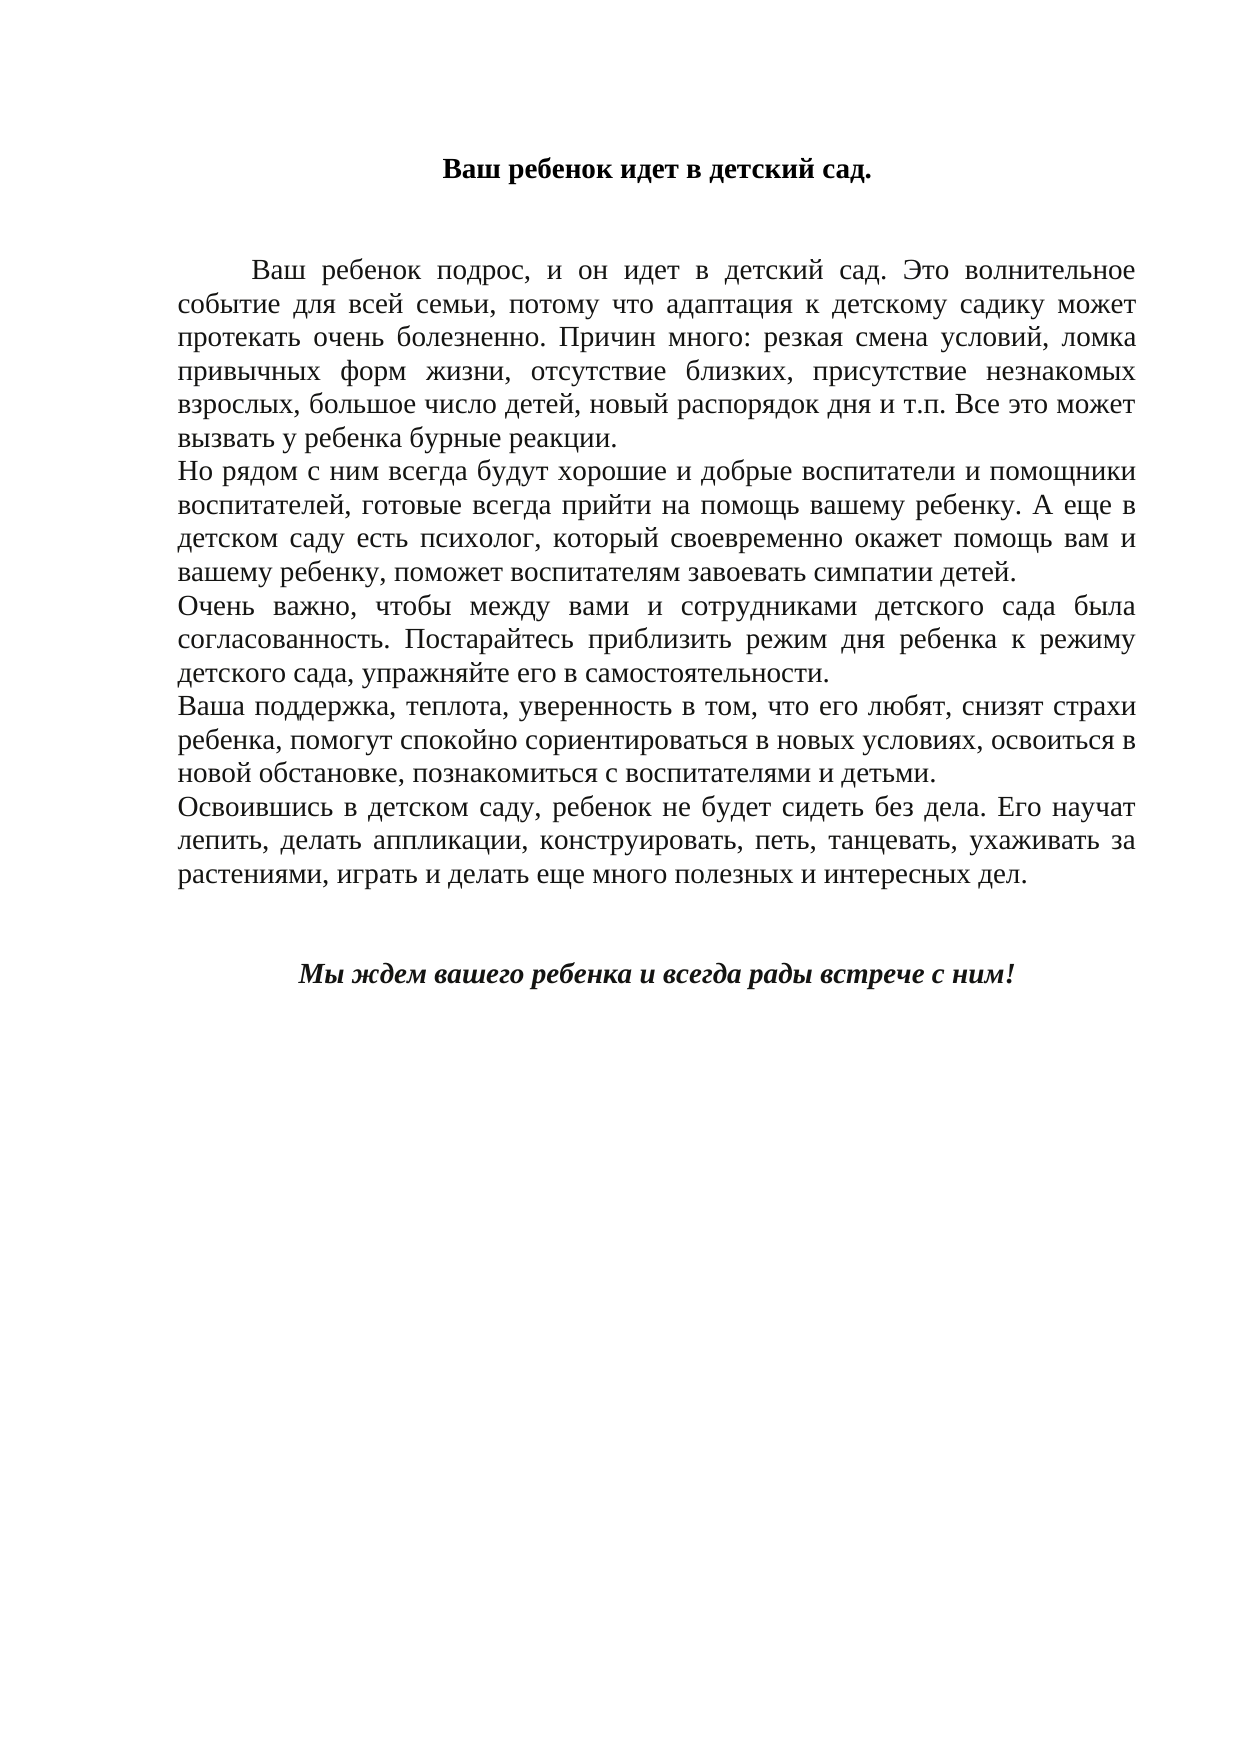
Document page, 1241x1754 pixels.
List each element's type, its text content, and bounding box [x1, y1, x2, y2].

text Ваш ребенок идет в детский сад. [177, 152, 1137, 185]
text Ваш ребенок подрос, и он идет в детский сад. Это волнительное событие для всей семьи, потому что адаптация к детскому садику может протекать очень болезненно. Причин много: резкая смена условий, ломка привычных форм жизни, отсутствие близких, присутствие незнакомых взрослых, большое число детей, новый распорядок дня и т.п. Все это может вызвать у ребенка бурные реакции. [177, 252, 1137, 453]
text Ваша поддержка, теплота, уверенность в том, что его любят, снизят страхи ребенка, помогут спокойно сориентироваться в новых условиях, освоиться в новой обстановке, познакомиться с воспитателями и детьми. [177, 688, 1137, 789]
text Но рядом с ним всегда будут хорошие и добрые воспитатели и помощники воспитателей, готовые всегда прийти на помощь вашему ребенку. А еще в детском саду есть психолог, который своевременно окажет помощь вам и вашему ребенку, поможет воспитателям завоевать симпатии детей. [177, 453, 1137, 588]
text Освоившись в детском саду, ребенок не будет сидеть без дела. Его научат лепить, делать аппликации, конструировать, петь, танцевать, ухаживать за растениями, играть и делать еще много полезных и интересных дел. [177, 789, 1137, 889]
text Мы ждем вашего ребенка и всегда рады встрече с ним! [177, 957, 1137, 990]
text Очень важно, чтобы между вами и сотрудниками детского сада была согласованность. Постарайтесь приблизить режим дня ребенка к режиму детского сада, упражняйте его в самостоятельности. [177, 588, 1137, 688]
